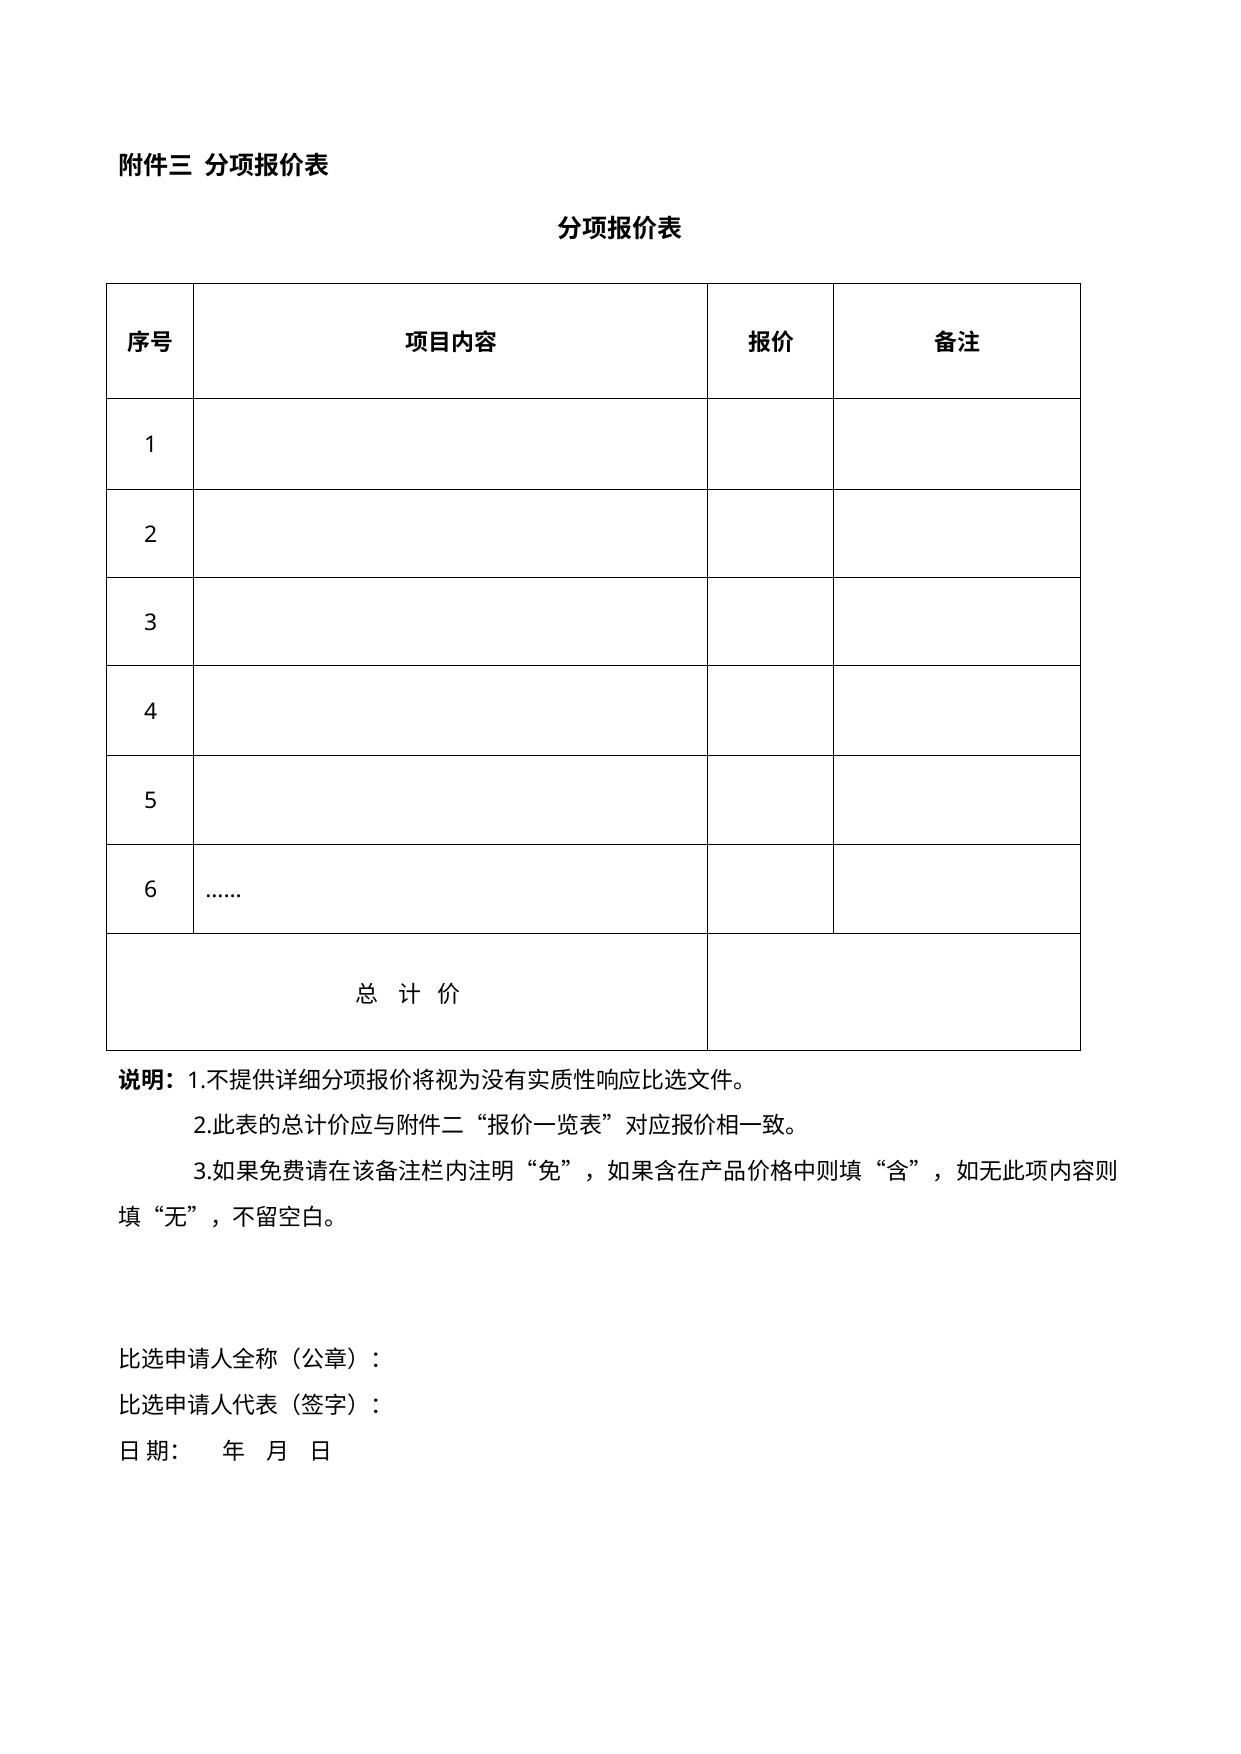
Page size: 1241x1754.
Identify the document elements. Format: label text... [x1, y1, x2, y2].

table_cell [834, 756, 1080, 844]
table_cell [708, 934, 1080, 1050]
table_cell 1 [107, 399, 193, 489]
table_cell …… [194, 845, 707, 933]
table_cell [834, 666, 1080, 755]
table_cell [708, 756, 833, 844]
table_cell [194, 666, 707, 755]
text 日 期： 年 月 日 [118, 1423, 1122, 1468]
table_cell [834, 578, 1080, 665]
table_cell [708, 399, 833, 489]
table_header 序号 [107, 284, 193, 397]
table_cell [194, 578, 707, 665]
table_cell 6 [107, 845, 193, 933]
table_cell [194, 756, 707, 844]
subtitle 附件三 分项报价表 [118, 145, 1122, 181]
text 说明：1.不提供详细分项报价将视为没有实质性响应比选文件。 [118, 1051, 1122, 1097]
table_cell 总 计 价 [107, 934, 707, 1050]
table_cell [834, 490, 1080, 577]
table_header 项目内容 [194, 284, 707, 397]
table_cell [708, 490, 833, 577]
table_cell 3 [107, 578, 193, 665]
text 2.此表的总计价应与附件二“报价一览表”对应报价相一致。 [118, 1097, 1122, 1143]
table_cell [194, 399, 707, 489]
text 分项报价表 [118, 208, 1122, 245]
table_cell [834, 399, 1080, 489]
table_cell [708, 845, 833, 933]
table_cell [834, 845, 1080, 933]
table_cell [708, 578, 833, 665]
text 比选申请人代表（签字）： [118, 1377, 1122, 1423]
table_cell 5 [107, 756, 193, 844]
table_header 报价 [708, 284, 833, 397]
table_cell 4 [107, 666, 193, 755]
table_header 备注 [834, 284, 1080, 397]
table_cell [194, 490, 707, 577]
text 比选申请人全称（公章）： [118, 1331, 1122, 1377]
table_cell 2 [107, 490, 193, 577]
table_cell [708, 666, 833, 755]
text 3.如果免费请在该备注栏内注明“免”，如果含在产品价格中则填“含”，如无此项内容则填“无”，不留空白。 [118, 1143, 1122, 1235]
